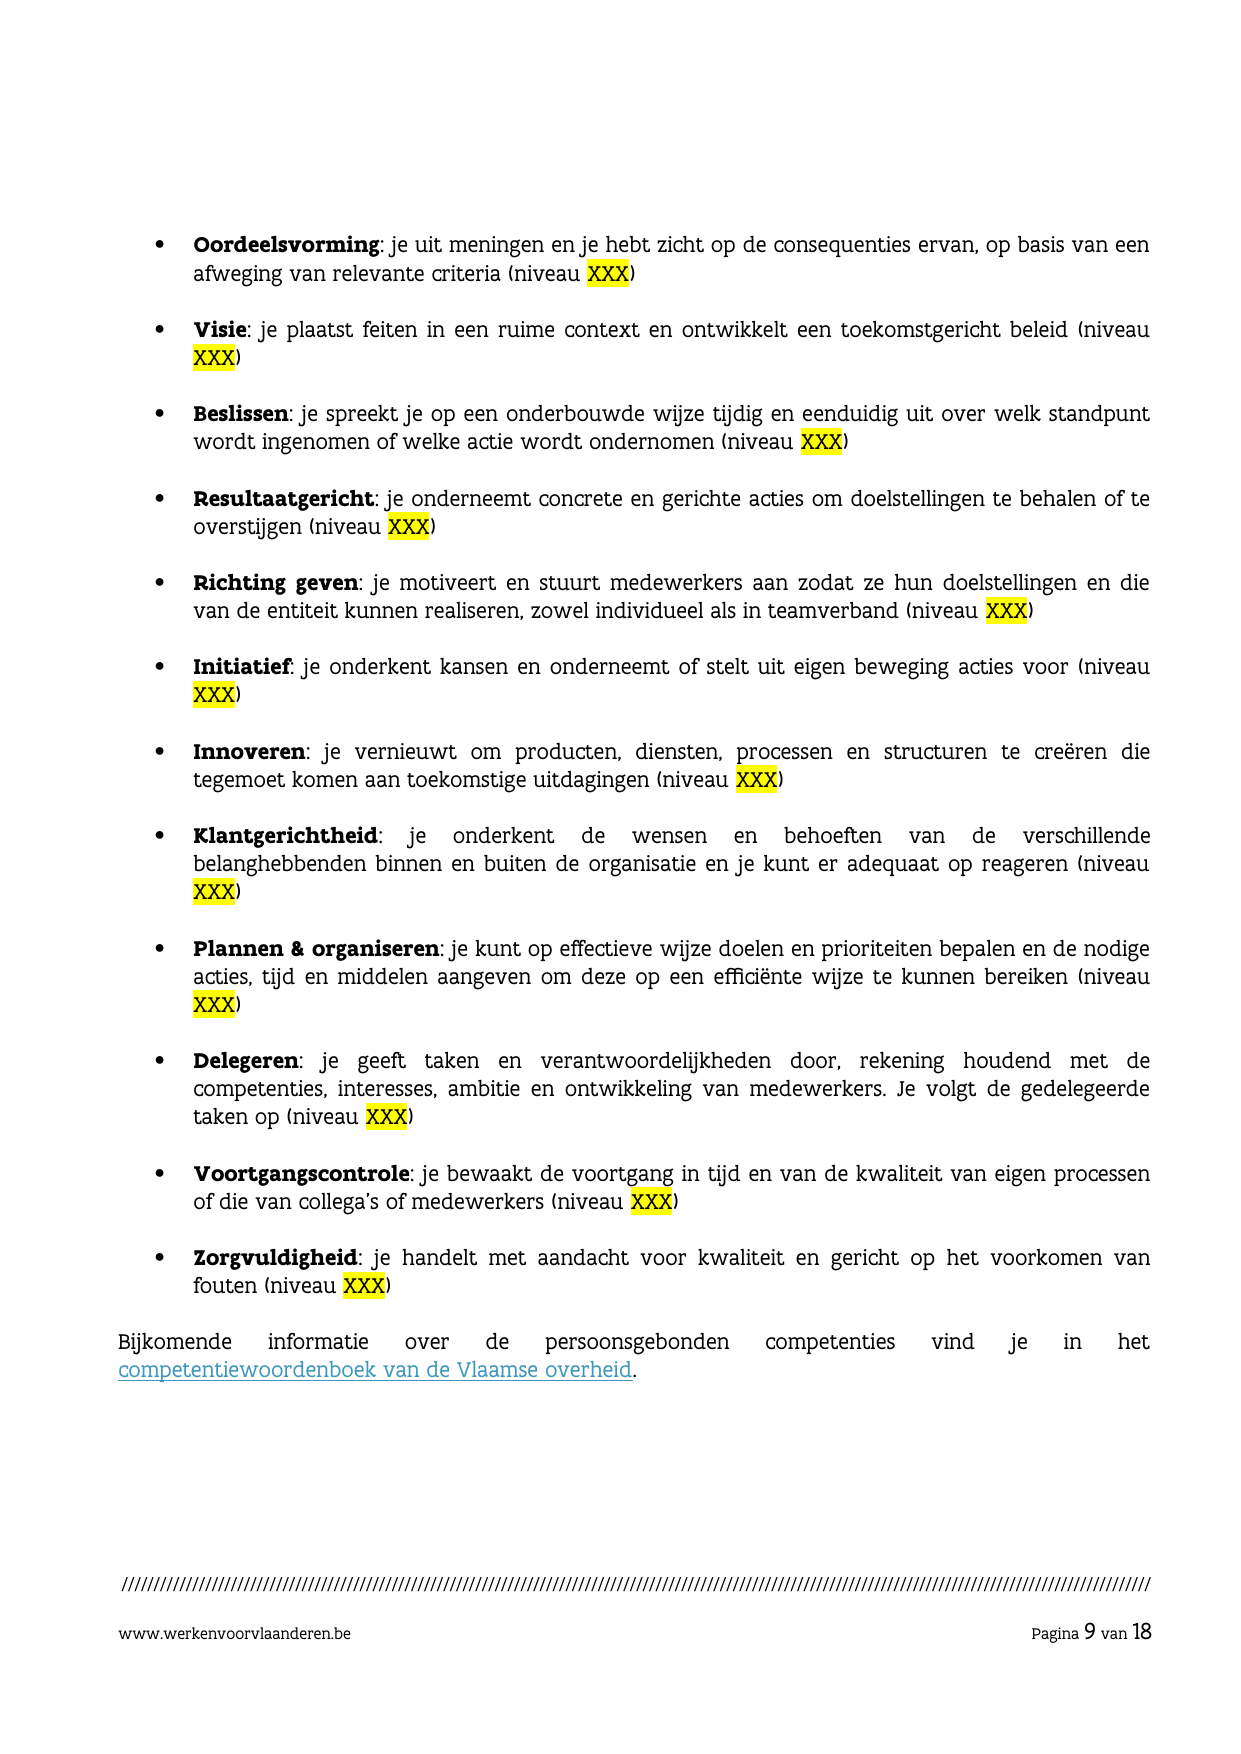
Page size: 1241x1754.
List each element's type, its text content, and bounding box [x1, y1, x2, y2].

list Voortgangscontrole: je bewaakt de voortgang in tijd en van de kwaliteit van eigen processen of die van collega’s of medewerkers (niveau XXX) [156, 1158, 1152, 1215]
text Bijkomende informatie over de persoonsgebonden competenties vind je in het competentiewoordenboek van de Vlaamse overheid. [118, 1327, 1152, 1383]
list Oordeelsvorming: je uit meningen en je hebt zicht op de consequenties ervan, op basis van een afweging van relevante criteria (niveau XXX) [156, 230, 1152, 287]
list Zorgvuldigheid: je handelt met aandacht voor kwaliteit en gericht op het voorkomen van fouten (niveau XXX) [156, 1243, 1152, 1299]
list Richting geven: je motiveert en stuurt medewerkers aan zodat ze hun doelstellingen en die van de entiteit kunnen realiseren, zowel individueel als in teamverband (niveau XXX) [156, 568, 1152, 624]
list Innoveren: je vernieuwt om producten, diensten, processen en structuren te creëren die tegemoet komen aan toekomstige uitdagingen (niveau XXX) [156, 737, 1152, 793]
list Resultaatgericht: je onderneemt concrete en gerichte acties om doelstellingen te behalen of te overstijgen (niveau XXX) [156, 483, 1152, 540]
list Visie: je plaatst feiten in een ruime context en ontwikkelt een toekomstgericht beleid (niveau XXX) [156, 315, 1152, 371]
list Klantgerichtheid: je onderkent de wensen en behoeften van de verschillende belanghebbenden binnen en buiten de organisatie en je kunt er adequaat op reageren (niveau XXX) [156, 821, 1152, 905]
list Delegeren: je geeft taken en verantwoordelijkheden door, rekening houdend met de competenties, interesses, ambitie en ontwikkeling van medewerkers. Je volgt de gedelegeerde taken op (niveau XXX) [156, 1046, 1152, 1130]
list Initiatief: je onderkent kansen en onderneemt of stelt uit eigen beweging acties voor (niveau XXX) [156, 652, 1152, 708]
list Beslissen: je spreekt je op een onderbouwde wijze tijdig en eenduidig uit over welk standpunt wordt ingenomen of welke actie wordt ondernomen (niveau XXX) [156, 399, 1152, 455]
list Plannen & organiseren: je kunt op effectieve wijze doelen en prioriteiten bepalen en de nodige acties, tijd en middelen aangeven om deze op een efficiënte wijze te kunnen bereiken (niveau XXX) [156, 933, 1152, 1018]
